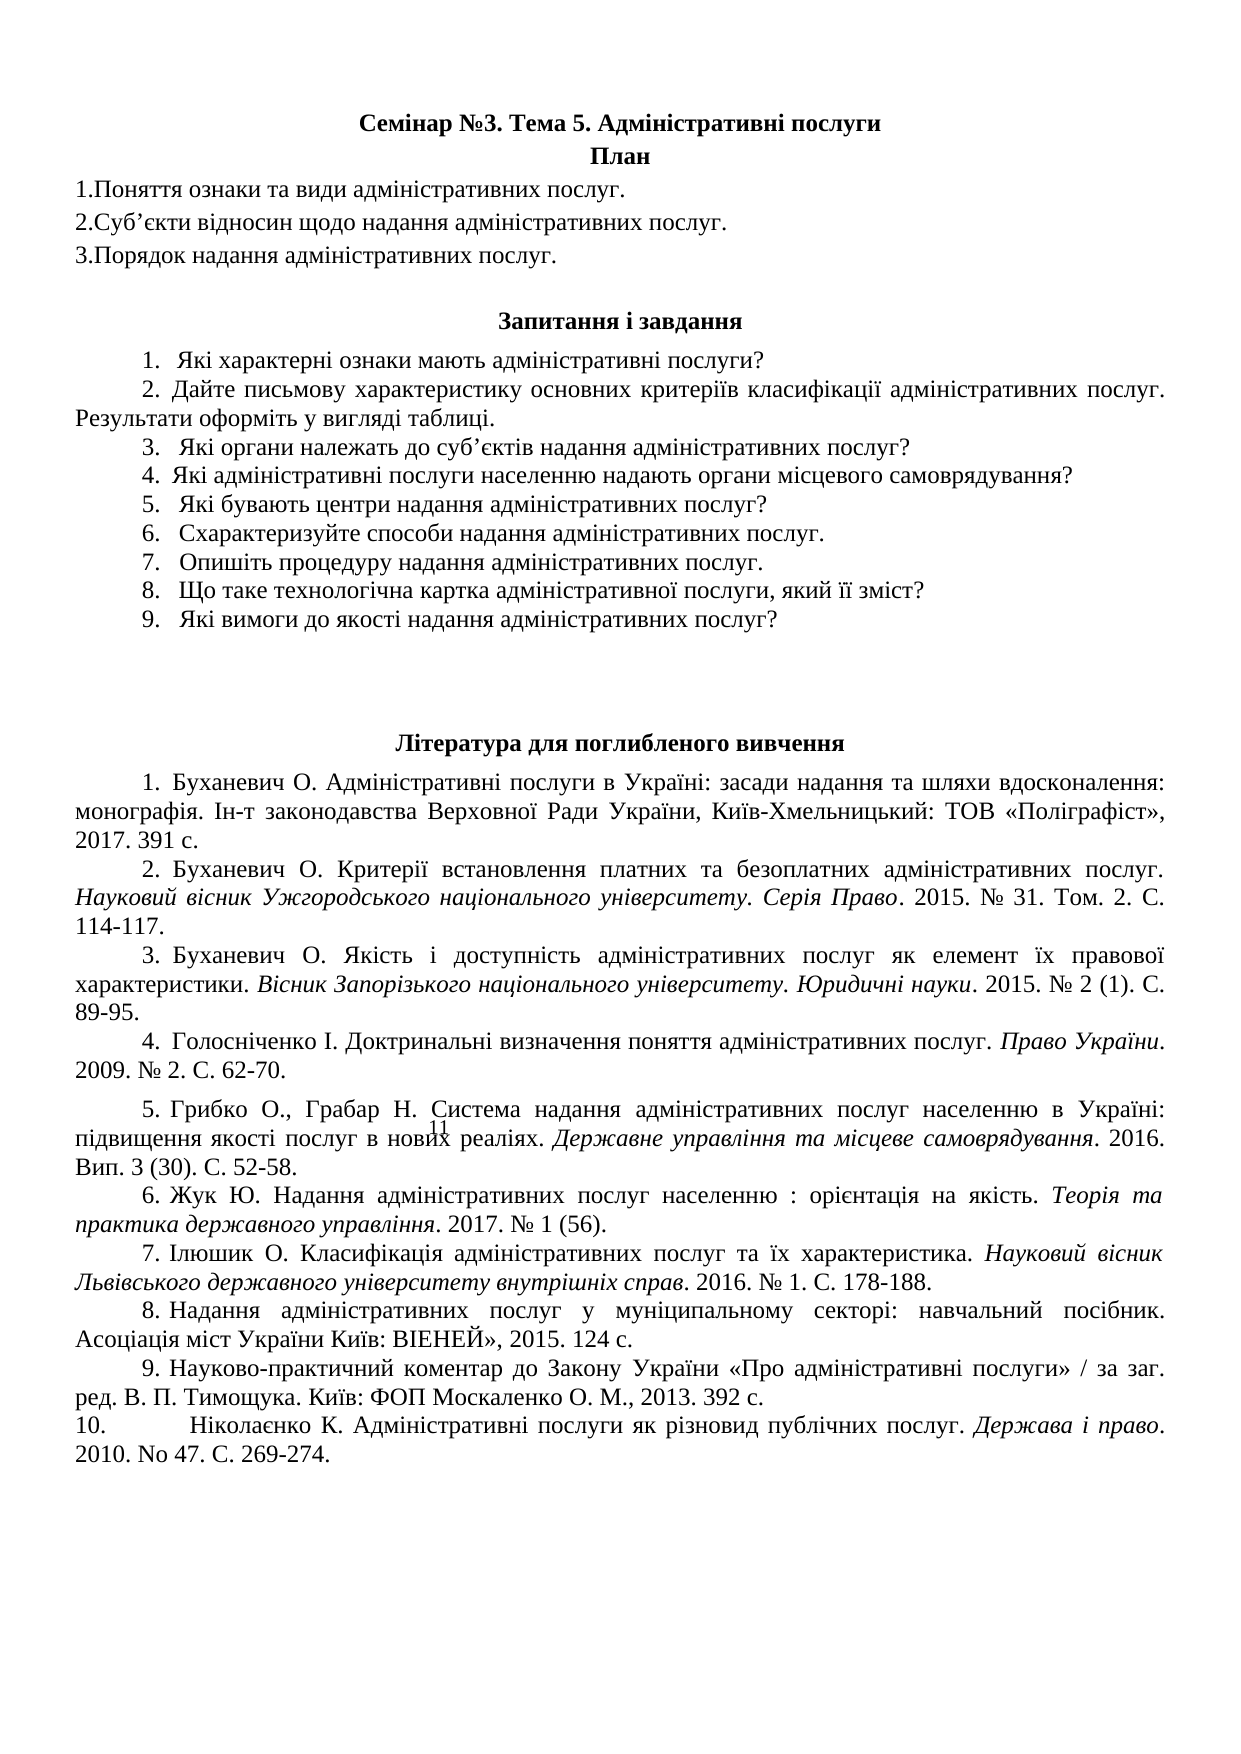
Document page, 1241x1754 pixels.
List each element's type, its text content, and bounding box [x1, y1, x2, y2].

text 2.Суб’єкти відносин щодо надання адміністративних послуг. [75, 207, 1165, 236]
text Семінар №3. Тема 5. Адміністративні послуги [75, 108, 1165, 137]
list Буханевич О. Адміністративні послуги в Україні: засади надання та шляхи вдосконалення: монографія. Ін-т законодавства Верховної Ради України, Київ-Хмельницький: ТОВ «Поліграфіст», 2017. 391 с. [75, 767, 1165, 854]
list Голосніченко І. Доктринальні визначення поняття адміністративних послуг. Право України. 2009. № 2. С. 62-70. [75, 1026, 1165, 1084]
list Опишіть процедуру надання адміністративних послуг. [75, 547, 1165, 575]
list Науково-практичний коментар до Закону України «Про адміністративні послуги» / за заг. ред. В. П. Тимощука. Київ: ФОП Москаленко О. М., 2013. 392 с. [75, 1353, 1165, 1410]
list Які характерні ознаки мають адміністративні послуги? [75, 345, 1165, 374]
list Які органи належать до суб’єктів надання адміністративних послуг? [75, 432, 1165, 460]
text 1.Поняття ознаки та види адміністративних послуг. [75, 174, 1165, 203]
list Які бувають центри надання адміністративних послуг? [75, 489, 1165, 518]
list Жук Ю. Надання адміністративних послуг населенню : орієнтація на якість. Теорія та практика державного управління. 2017. № 1 (56). [75, 1180, 1165, 1238]
list Які адміністративні послуги населенню надають органи місцевого самоврядування? [75, 460, 1165, 489]
text 3.Порядок надання адміністративних послуг. [75, 240, 1165, 269]
text Запитання і завдання [75, 306, 1165, 335]
text План [75, 141, 1165, 170]
text Література для поглибленого вивчення [75, 728, 1165, 757]
list Ілюшик О. Класифікація адміністративних послуг та їх характеристика. Науковий вісник Львівського державного університету внутрішніх справ. 2016. № 1. С. 178-188. [75, 1238, 1165, 1295]
list Дайте письмову характеристику основних критеріїв класифікації адміністративних послуг. Результати оформіть у вигляді таблиці. [75, 374, 1165, 432]
list Грибко О., Грабар Н. Система надання адміністративних послуг населенню в Україні: підвищення якості послуг в нових реаліях. Державне управління та місцеве самоврядування. 2016. Вип. 3 (30). С. 52-58. [75, 1094, 1165, 1180]
list Що таке технологічна картка адміністративної послуги, який її зміст? [75, 575, 1165, 604]
list Надання адміністративних послуг у муніципальному секторі: навчальний посібник. Асоціація міст України Київ: ВІЕНЕЙ», 2015. 124 с. [75, 1295, 1165, 1353]
list Схарактеризуйте способи надання адміністративних послуг. [75, 518, 1165, 547]
list Буханевич О. Критерії встановлення платних та безоплатних адміністративних послуг. Науковий вісник Ужгородського національного університету. Серія Право. 2015. № 31. Том. 2. С. 114-117. [75, 854, 1165, 940]
list Буханевич О. Якість і доступність адміністративних послуг як елемент їх правової характеристики. Вісник Запорізького національного університету. Юридичні науки. 2015. № 2 (1). С. 89-95. [75, 940, 1165, 1026]
list Які вимоги до якості надання адміністративних послуг? [75, 604, 1165, 633]
list Ніколаєнко К. Адміністративні послуги як різновид публічних послуг. Держава і право. 2010. No 47. С. 269-274. [75, 1410, 1165, 1468]
